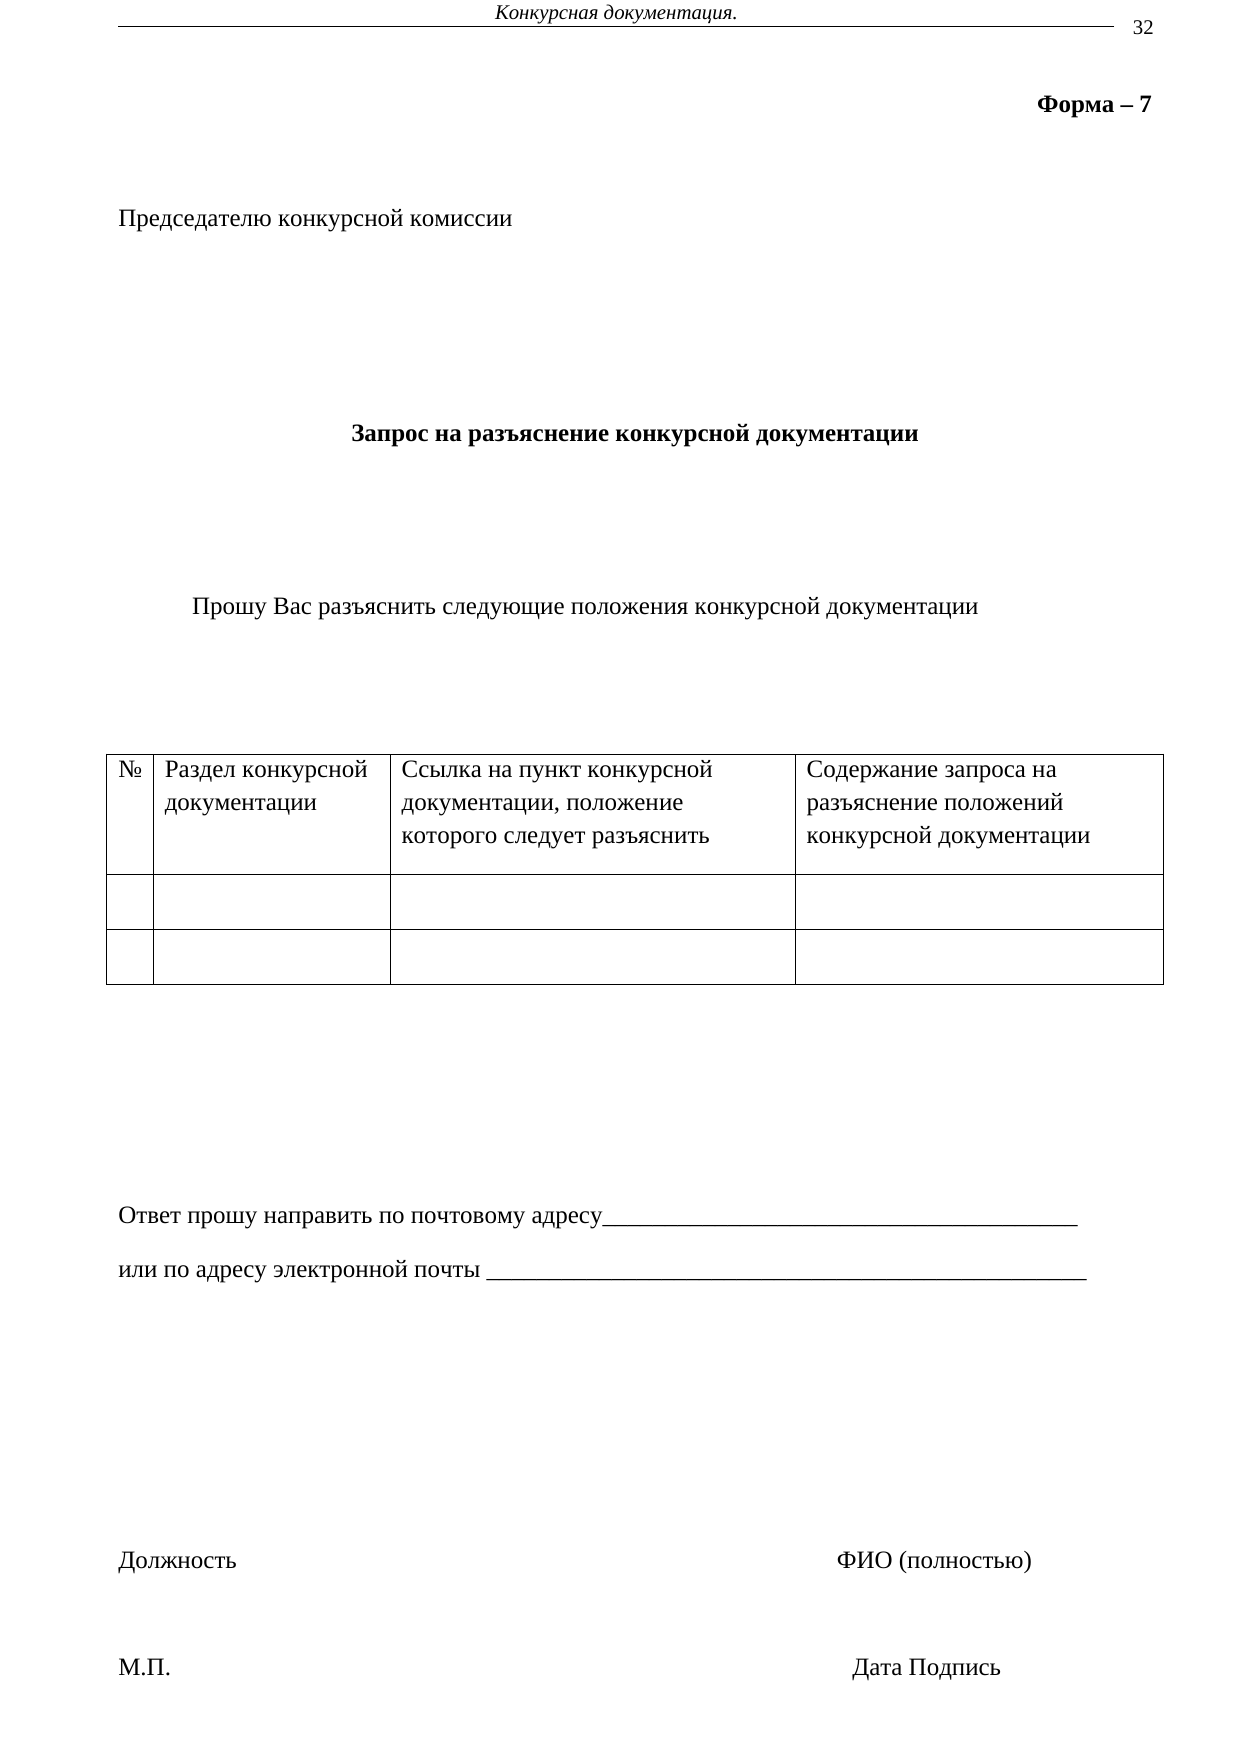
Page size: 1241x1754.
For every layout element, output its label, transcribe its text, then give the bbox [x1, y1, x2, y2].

text Должность ФИО (полностью) [118, 1545, 1152, 1574]
table_cell [391, 875, 795, 929]
text М.П. Дата Подпись [118, 1652, 1152, 1681]
table_header Ссылка на пункт конкурсной документации, положение которого следует разъяснить [391, 755, 795, 874]
table_cell [107, 930, 153, 984]
table_header Раздел конкурсной документации [154, 755, 390, 874]
table_cell [796, 875, 1163, 929]
table_cell [154, 930, 390, 984]
text Запрос на разъяснение конкурсной документации [118, 418, 1152, 447]
table_cell [154, 875, 390, 929]
table_header Содержание запроса на разъяснение положений конкурсной документации [796, 755, 1163, 874]
text Ответ прошу направить по почтовому адресу______________________________________ [118, 1200, 1152, 1229]
table_cell [391, 930, 795, 984]
table_cell [107, 875, 153, 929]
text Председателю конкурсной комиссии [118, 203, 1152, 232]
table_header № [107, 755, 153, 874]
text Прошу Вас разъяснить следующие положения конкурсной документации [118, 591, 1152, 620]
text Форма – 7 [118, 89, 1152, 117]
text или по адресу электронной почты ________________________________________________ [118, 1254, 1152, 1283]
table_cell [796, 930, 1163, 984]
